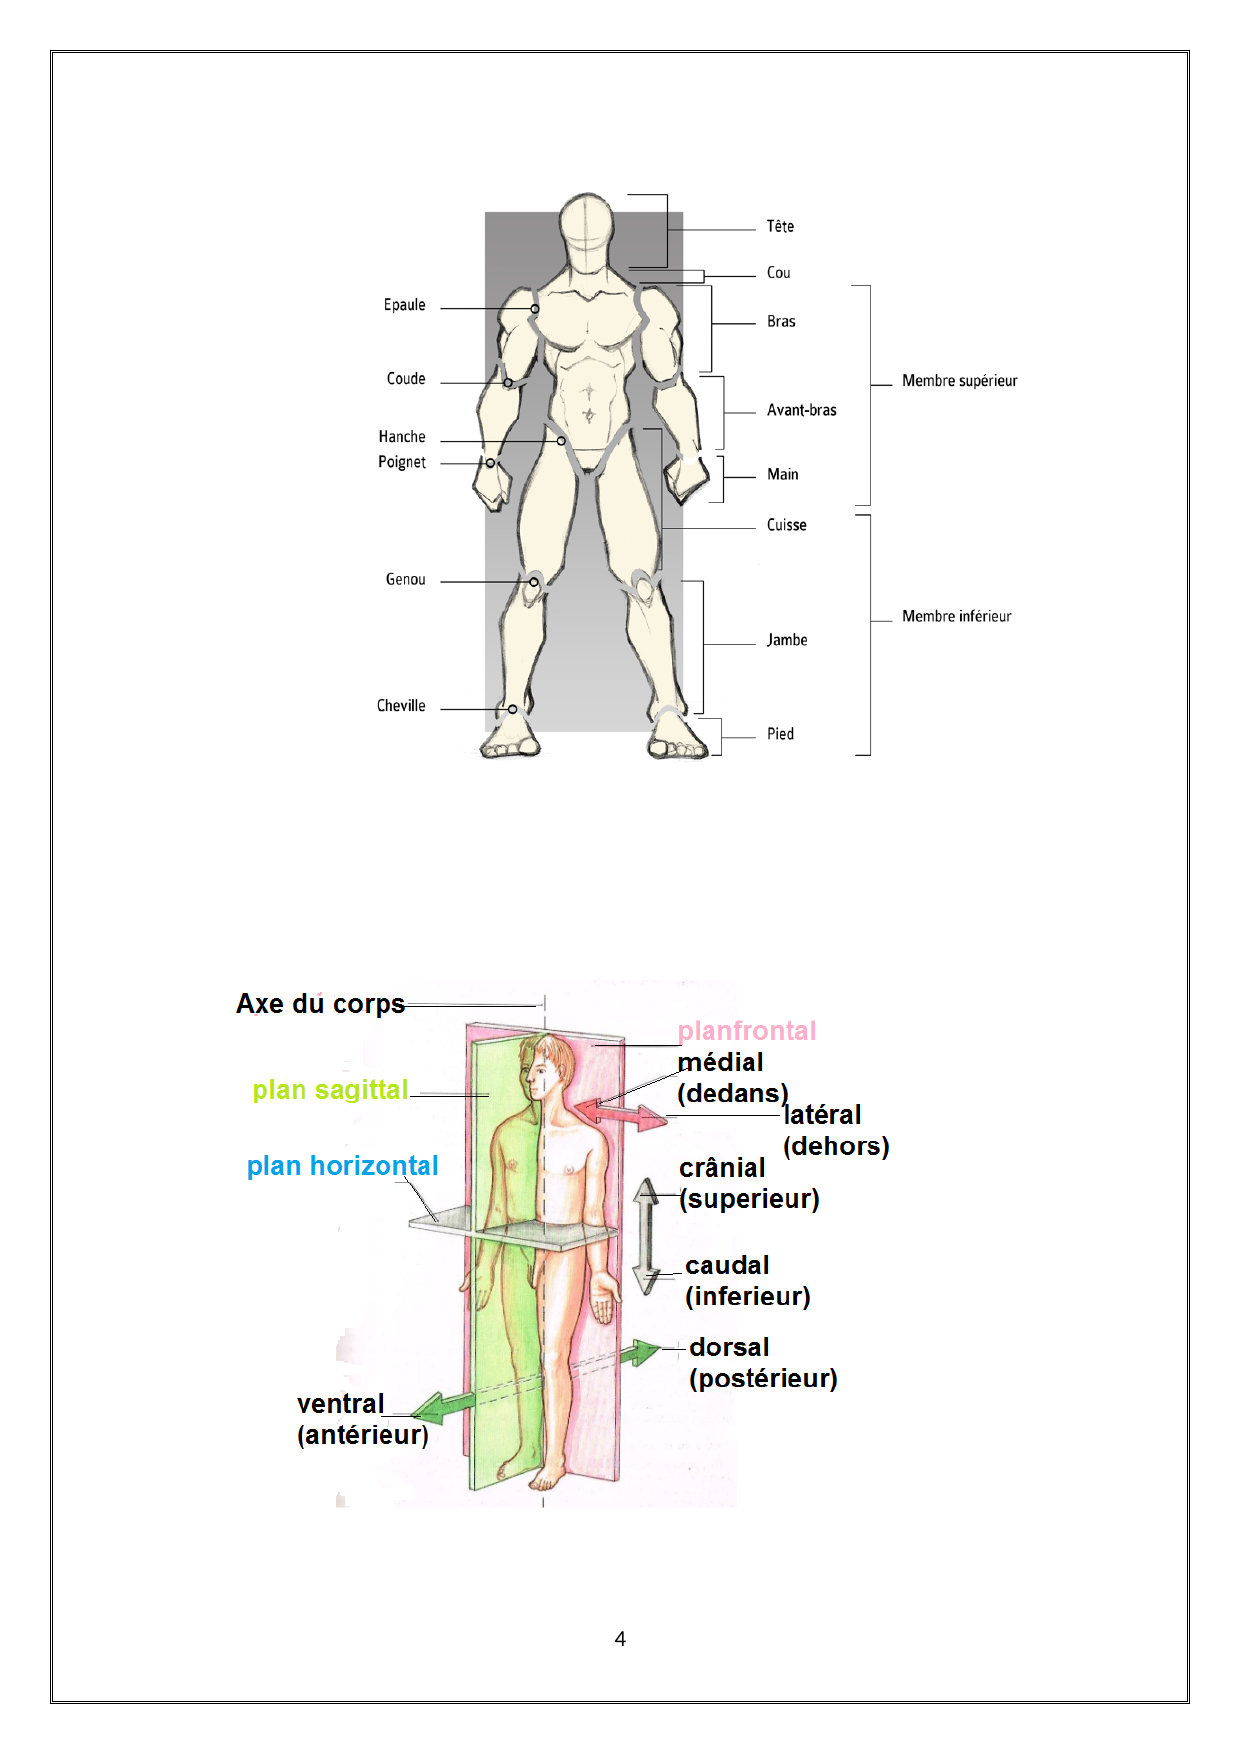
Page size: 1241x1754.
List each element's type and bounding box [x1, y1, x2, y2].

picture [222, 147, 1168, 816]
picture [222, 980, 909, 1508]
